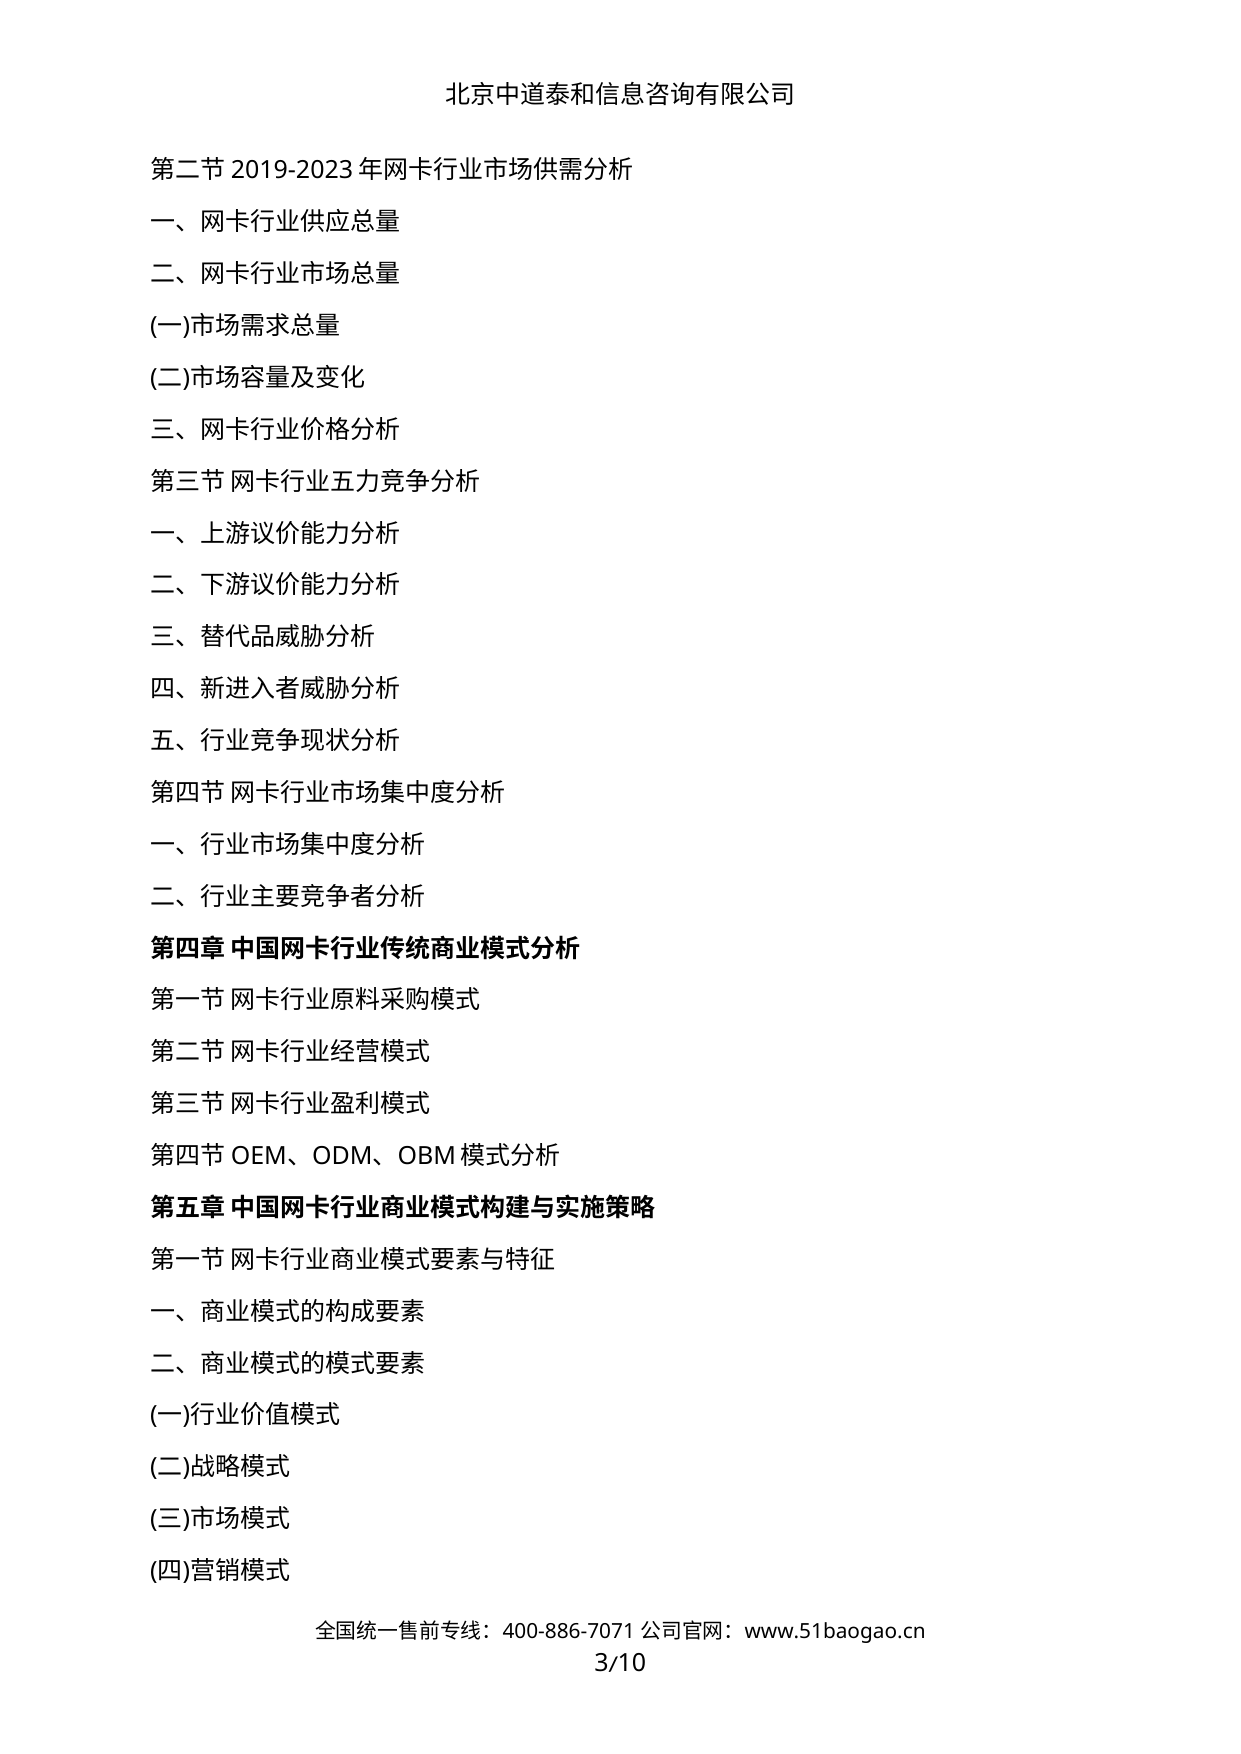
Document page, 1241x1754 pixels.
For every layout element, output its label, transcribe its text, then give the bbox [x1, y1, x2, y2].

text 第四节 网卡行业市场集中度分析 [150, 772, 1090, 809]
text 二、下游议价能力分析 [150, 565, 1090, 601]
text 第三节 网卡行业五力竞争分析 [150, 461, 1090, 497]
text (二)战略模式 [150, 1447, 1090, 1483]
text (一)行业价值模式 [150, 1395, 1090, 1431]
text (一)市场需求总量 [150, 306, 1090, 342]
text (三)市场模式 [150, 1499, 1090, 1535]
text 第二节 2019-2023年网卡行业市场供需分析 [150, 150, 1090, 186]
text (二)市场容量及变化 [150, 357, 1090, 394]
text 第一节 网卡行业原料采购模式 [150, 980, 1090, 1016]
text 二、网卡行业市场总量 [150, 254, 1090, 290]
text 第三节 网卡行业盈利模式 [150, 1084, 1090, 1120]
text 第五章 中国网卡行业商业模式构建与实施策略 [150, 1187, 1090, 1224]
text 二、商业模式的模式要素 [150, 1343, 1090, 1379]
text 第四章 中国网卡行业传统商业模式分析 [150, 928, 1090, 964]
text 一、商业模式的构成要素 [150, 1291, 1090, 1327]
text 四、新进入者威胁分析 [150, 669, 1090, 705]
text 三、网卡行业价格分析 [150, 409, 1090, 446]
text 一、网卡行业供应总量 [150, 202, 1090, 238]
text 五、行业竞争现状分析 [150, 721, 1090, 757]
text 三、替代品威胁分析 [150, 617, 1090, 653]
text 第四节 OEM、ODM、OBM模式分析 [150, 1136, 1090, 1172]
text 二、行业主要竞争者分析 [150, 876, 1090, 912]
text (四)营销模式 [150, 1551, 1090, 1587]
text 第二节 网卡行业经营模式 [150, 1032, 1090, 1068]
text 一、上游议价能力分析 [150, 513, 1090, 549]
text 第一节 网卡行业商业模式要素与特征 [150, 1239, 1090, 1276]
text 一、行业市场集中度分析 [150, 824, 1090, 861]
